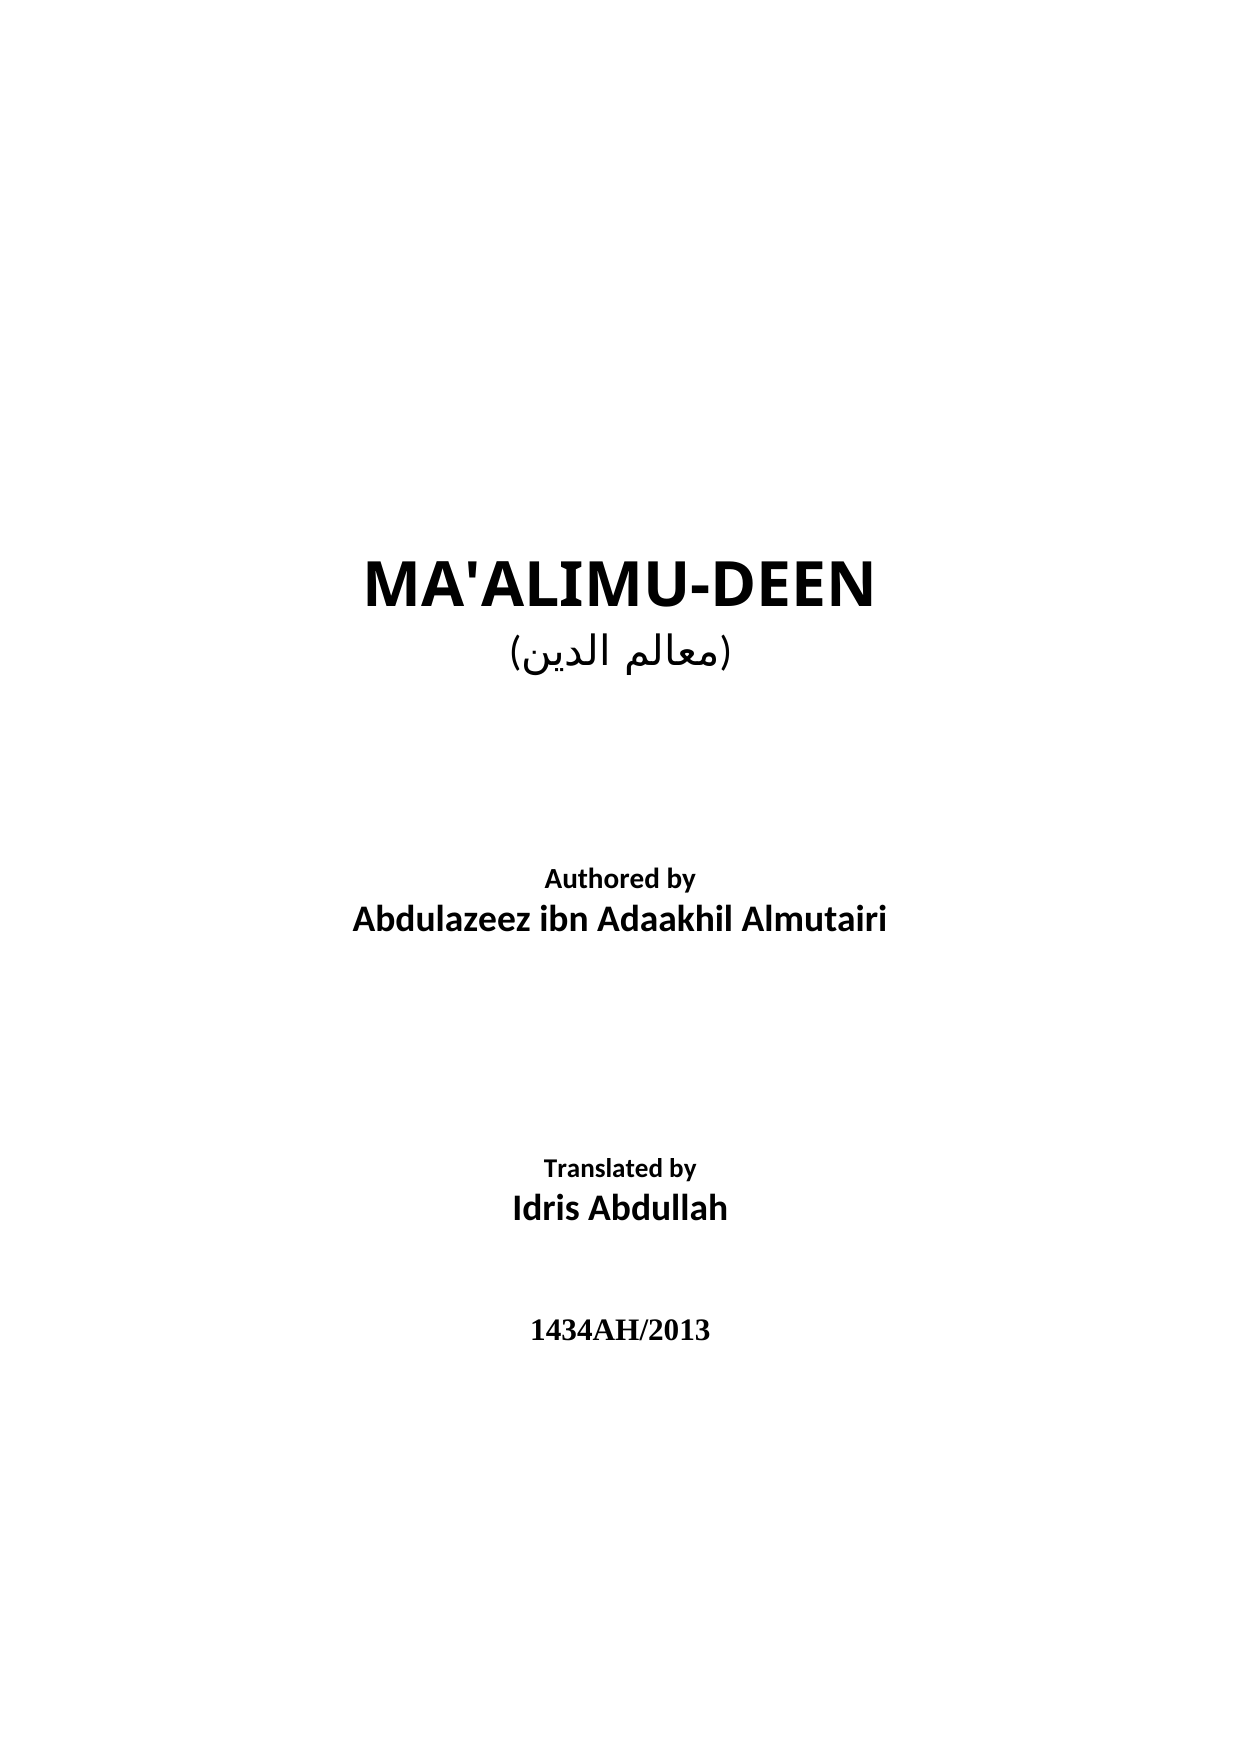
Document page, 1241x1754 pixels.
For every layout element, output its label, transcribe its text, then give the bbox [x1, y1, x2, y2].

text Abdulazeez ibn Adaakhil Almutairi [266, 895, 974, 941]
text Idris Abdullah [266, 1184, 974, 1230]
text MA'ALIMU-DEEN [266, 539, 974, 624]
text (معالم الدين) [266, 624, 974, 675]
text 1434AH/2013 [266, 1311, 974, 1347]
text Authored by [266, 860, 974, 895]
text Translated by [266, 1151, 974, 1184]
